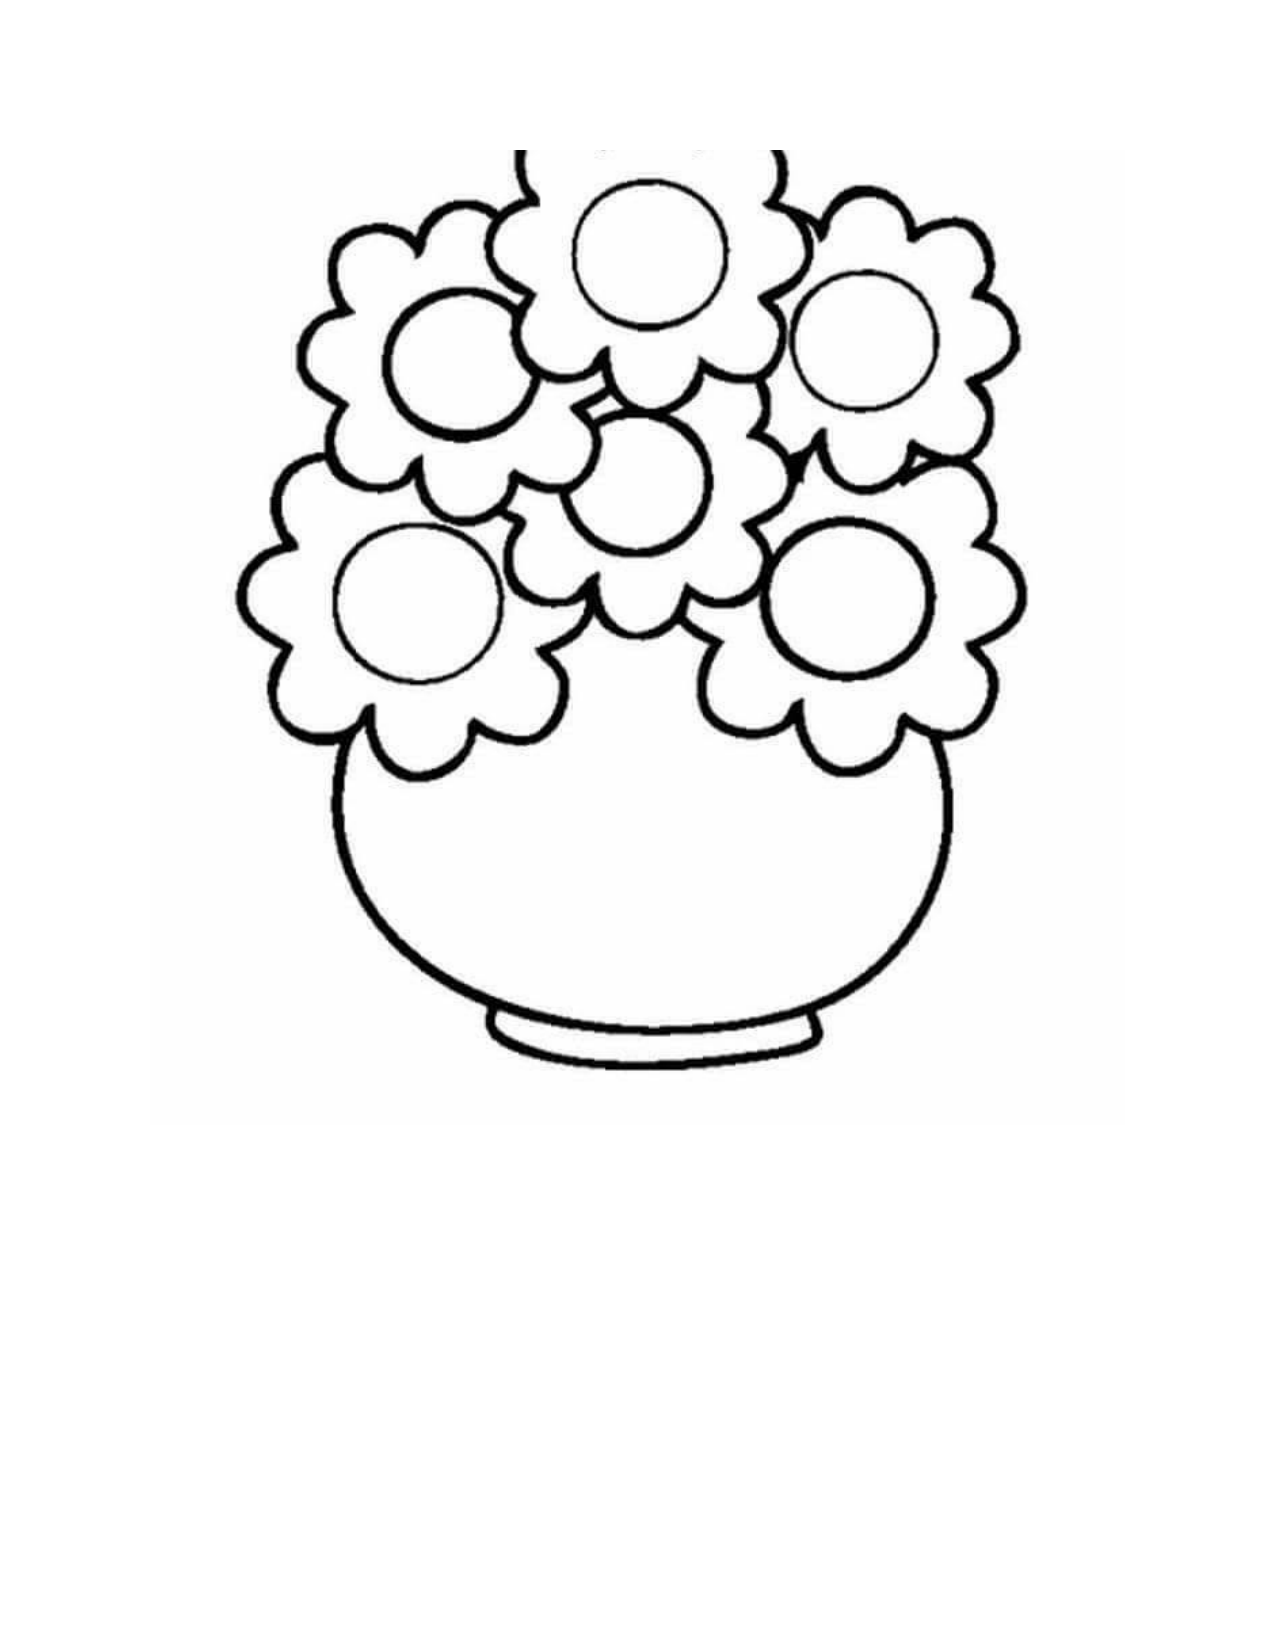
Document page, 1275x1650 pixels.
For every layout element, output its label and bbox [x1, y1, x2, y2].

picture [150, 150, 1125, 1125]
